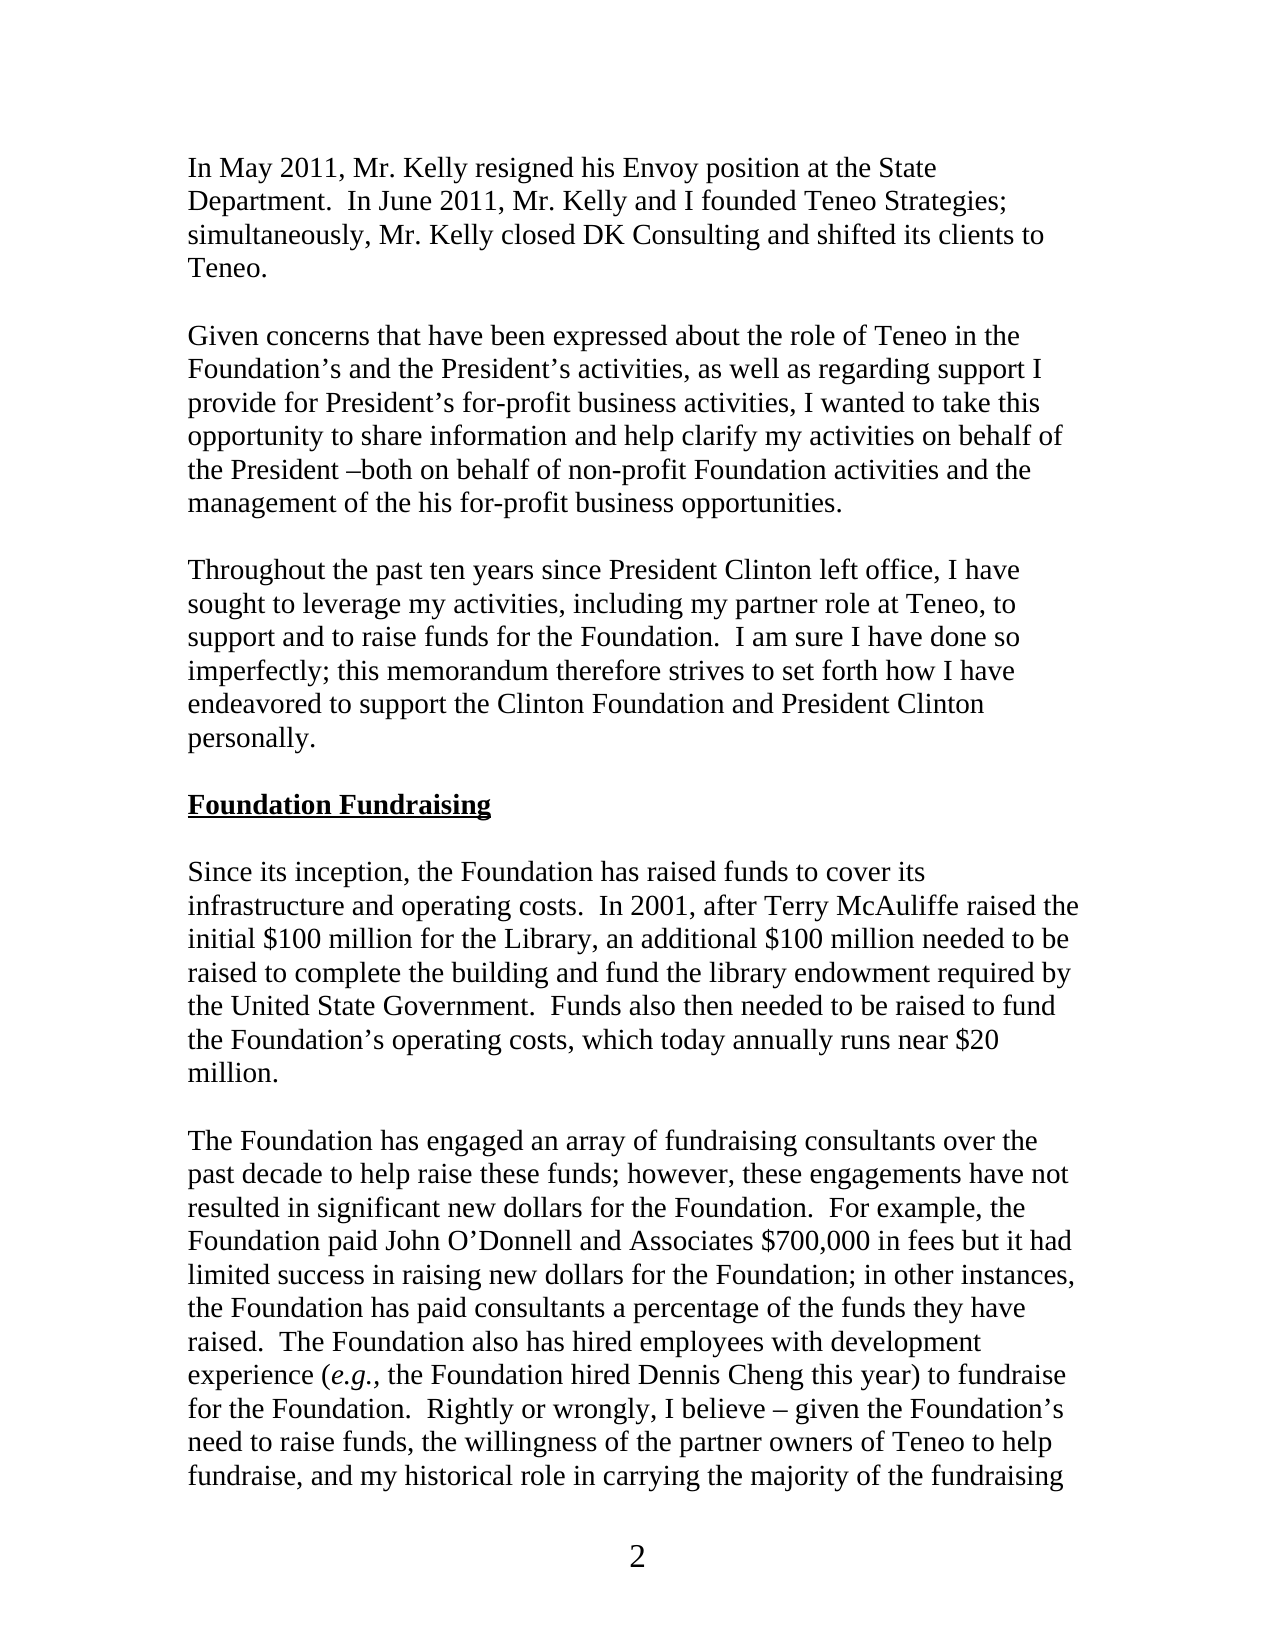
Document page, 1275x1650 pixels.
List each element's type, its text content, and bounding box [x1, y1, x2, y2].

text Throughout the past ten years since President Clinton left office, I have sought to leverage my activities, including my partner role at Teneo, to support and to raise funds for the Foundation. I am sure I have done so imperfectly; this memorandum therefore strives to set forth how I have endeavored to support the Clinton Foundation and President Clinton personally. [187, 552, 1087, 754]
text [187, 1123, 1087, 1492]
text Given concerns that have been expressed about the role of Teneo in the Foundation’s and the President’s activities, as well as regarding support I provide for President’s for-profit business activities, I wanted to take this opportunity to share information and help clarify my activities on behalf of the President –both on behalf of non-profit Foundation activities and the management of the his for-profit business opportunities. [187, 318, 1087, 519]
text Since its inception, the Foundation has raised funds to cover its infrastructure and operating costs. In 2001, after Terry McAuliffe raised the initial $100 million for the Library, an additional $100 million needed to be raised to complete the building and fund the library endowment required by the United State Government. Funds also then needed to be raised to fund the Foundation’s operating costs, which today annually runs near $20 million. [187, 854, 1087, 1089]
text Foundation Fundraising [187, 787, 1087, 821]
text In May 2011, Mr. Kelly resigned his Envoy position at the State Department. In June 2011, Mr. Kelly and I founded Teneo Strategies; simultaneously, Mr. Kelly closed DK Consulting and shifted its clients to Teneo. [187, 150, 1087, 284]
